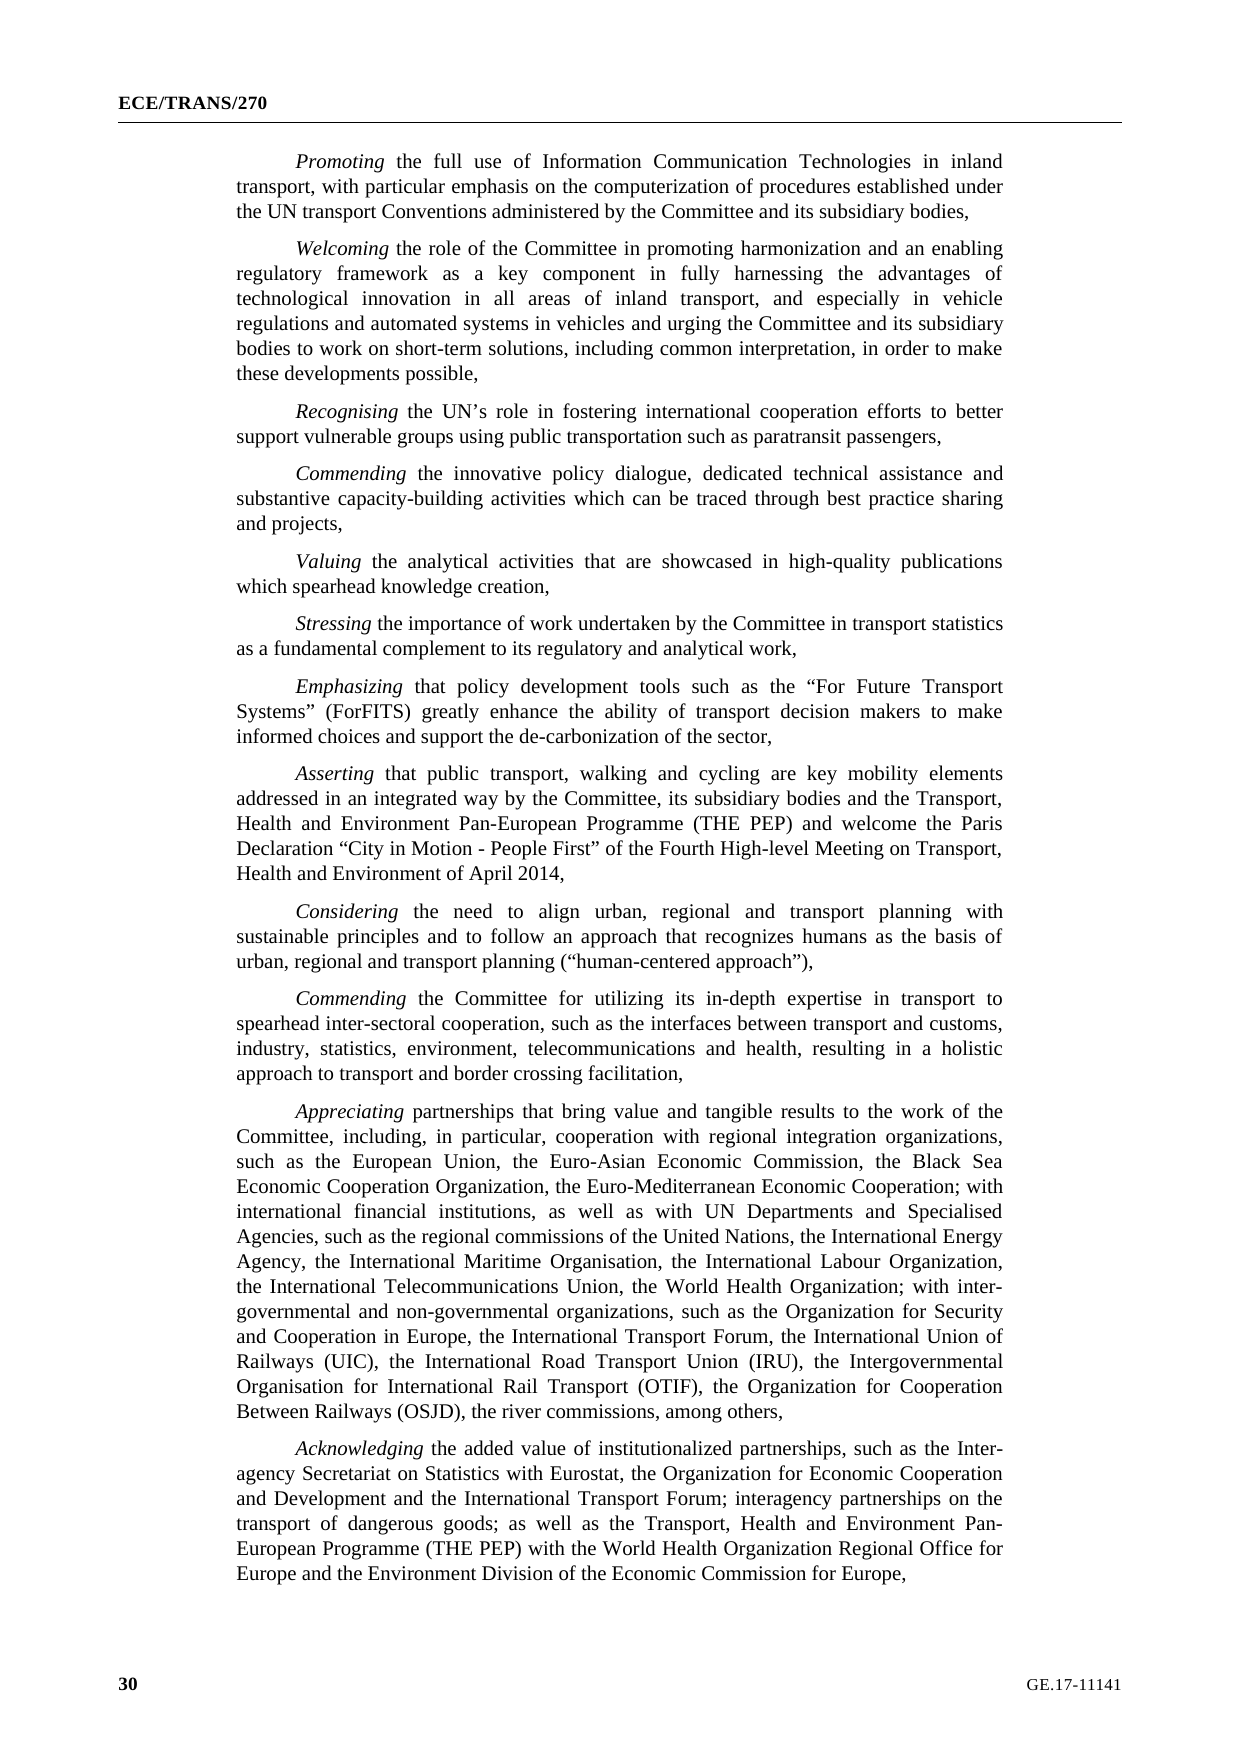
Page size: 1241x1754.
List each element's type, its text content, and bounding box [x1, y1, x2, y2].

text Considering the need to align urban, regional and transport planning with sustainable principles and to follow an approach that recognizes humans as the basis of urban, regional and transport planning (“human-centered approach”), [236, 898, 1004, 973]
text Appreciating partnerships that bring value and tangible results to the work of the Committee, including, in particular, cooperation with regional integration organizations, such as the European Union, the Euro-Asian Economic Commission, the Black Sea Economic Cooperation Organization, the Euro-Mediterranean Economic Cooperation; with international financial institutions, as well as with UN Departments and Specialised Agencies, such as the regional commissions of the United Nations, the International Energy Agency, the International Maritime Organisation, the International Labour Organization, the International Telecommunications Union, the World Health Organization; with inter-governmental and non-governmental organizations, such as the Organization for Security and Cooperation in Europe, the International Transport Forum, the International Union of Railways (UIC), the International Road Transport Union (IRU), the Intergovernmental Organisation for International Rail Transport (OTIF), the Organization for Cooperation Between Railways (OSJD), the river commissions, among others, [236, 1098, 1004, 1423]
text Emphasizing that policy development tools such as the “For Future Transport Systems” (ForFITS) greatly enhance the ability of transport decision makers to make informed choices and support the de-carbonization of the sector, [236, 673, 1004, 748]
text Asserting that public transport, walking and cycling are key mobility elements addressed in an integrated way by the Committee, its subsidiary bodies and the Transport, Health and Environment Pan-European Programme (THE PEP) and welcome the Paris Declaration “City in Motion - People First” of the Fourth High-level Meeting on Transport, Health and Environment of April 2014, [236, 760, 1004, 885]
text Commending the Committee for utilizing its in-depth expertise in transport to spearhead inter-sectoral cooperation, such as the interfaces between transport and customs, industry, statistics, environment, telecommunications and health, resulting in a holistic approach to transport and border crossing facilitation, [236, 985, 1004, 1085]
text Recognising the UN’s role in fostering international cooperation efforts to better support vulnerable groups using public transportation such as paratransit passengers, [236, 398, 1004, 448]
text Stressing the importance of work undertaken by the Committee in transport statistics as a fundamental complement to its regulatory and analytical work, [236, 610, 1004, 660]
text Promoting the full use of Information Communication Technologies in inland transport, with particular emphasis on the computerization of procedures established under the UN transport Conventions administered by the Committee and its subsidiary bodies, [236, 148, 1004, 223]
text Valuing the analytical activities that are showcased in high-quality publications which spearhead knowledge creation, [236, 548, 1004, 598]
text Acknowledging the added value of institutionalized partnerships, such as the Inter-agency Secretariat on Statistics with Eurostat, the Organization for Economic Cooperation and Development and the International Transport Forum; interagency partnerships on the transport of dangerous goods; as well as the Transport, Health and Environment Pan-European Programme (THE PEP) with the World Health Organization Regional Office for Europe and the Environment Division of the Economic Commission for Europe, [236, 1435, 1004, 1585]
text Commending the innovative policy dialogue, dedicated technical assistance and substantive capacity-building activities which can be traced through best practice sharing and projects, [236, 460, 1004, 535]
text Welcoming the role of the Committee in promoting harmonization and an enabling regulatory framework as a key component in fully harnessing the advantages of technological innovation in all areas of inland transport, and especially in vehicle regulations and automated systems in vehicles and urging the Committee and its subsidiary bodies to work on short-term solutions, including common interpretation, in order to make these developments possible, [236, 235, 1004, 385]
